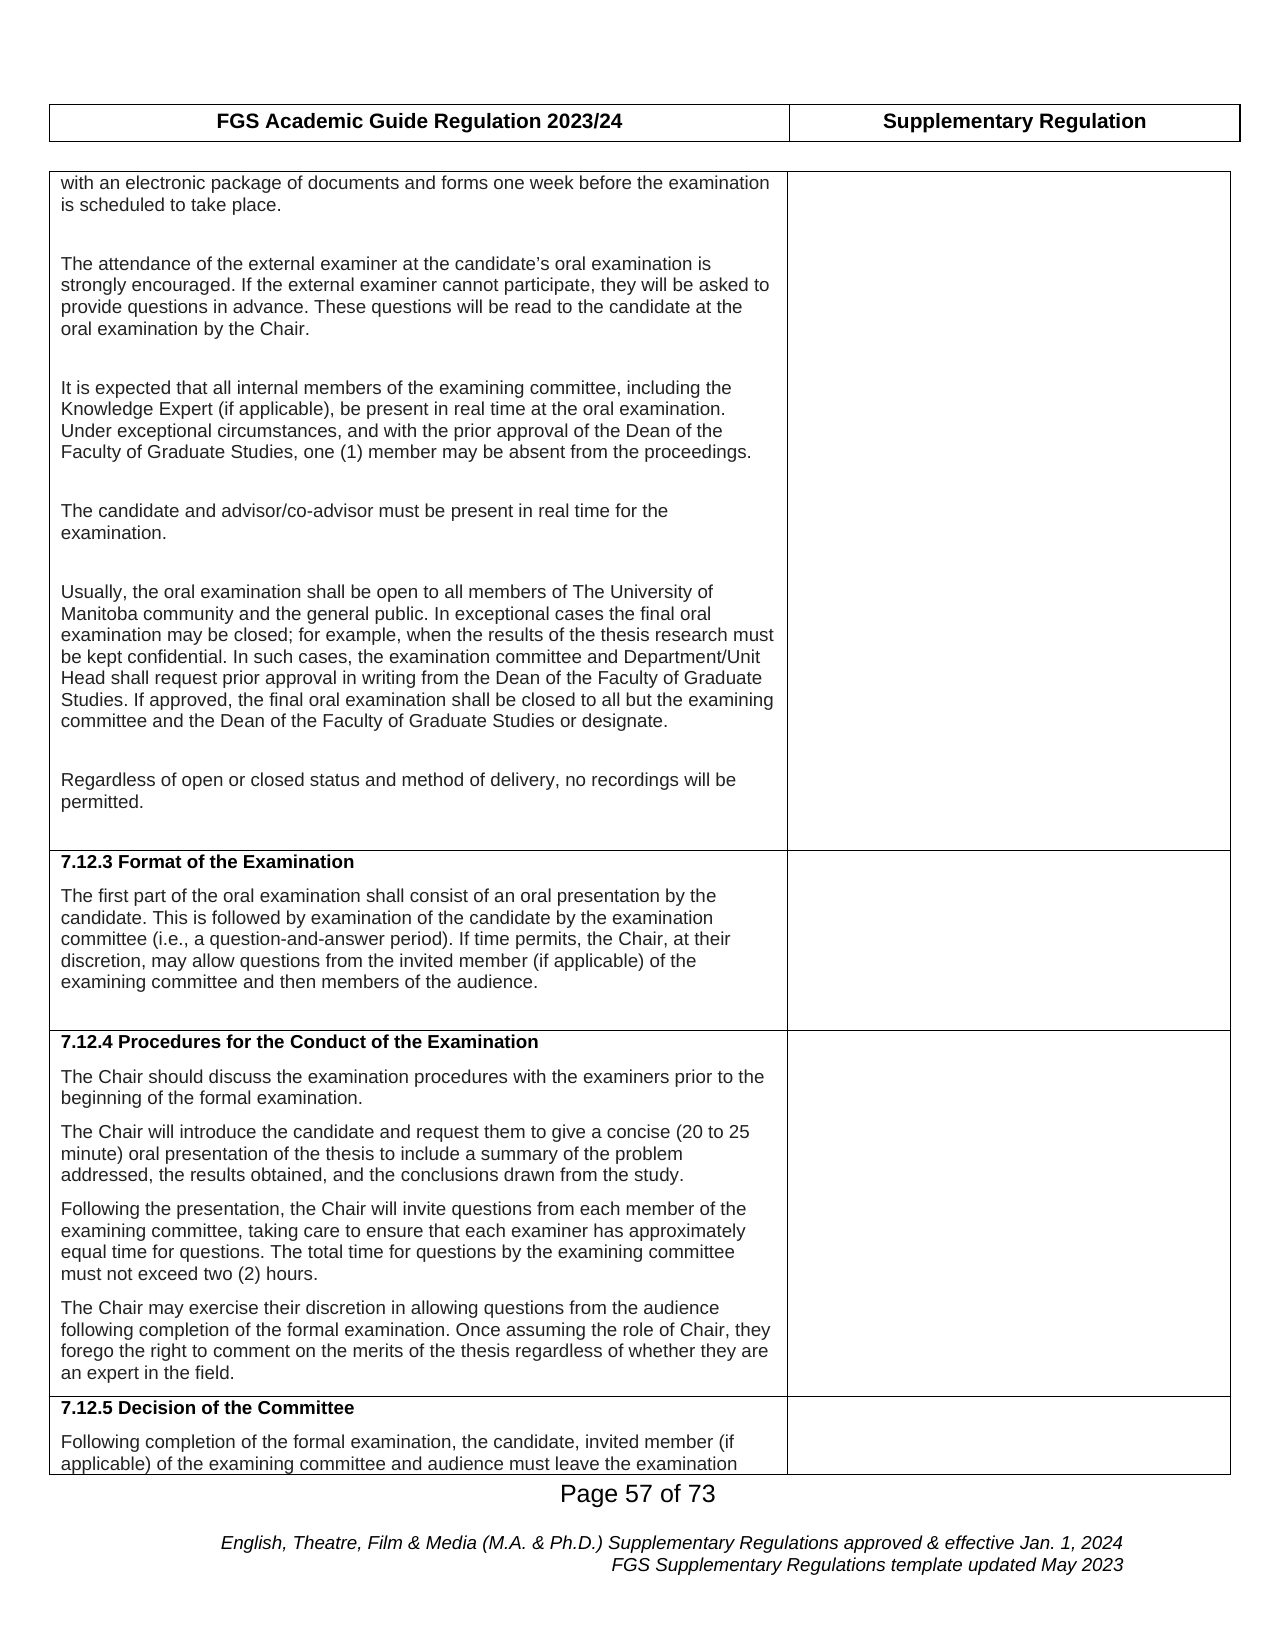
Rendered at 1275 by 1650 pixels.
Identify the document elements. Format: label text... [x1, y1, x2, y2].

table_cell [50, 172, 787, 850]
table_cell 7.12.3 Format of the Examination The first part of the oral examination shall consist of an oral presentation by the candidate. This is followed by examination of the candidate by the examination committee (i.e., a question-and-answer period). If time permits, the Chair, at their discretion, may allow questions from the invited member (if applicable) of the examining committee and then members of the audience. [50, 851, 787, 1030]
table_cell 7.12.4 Procedures for the Conduct of the Examination The Chair should discuss the examination procedures with the examiners prior to the beginning of the formal examination. The Chair will introduce the candidate and request them to give a concise (20 to 25 minute) oral presentation of the thesis to include a summary of the problem addressed, the results obtained, and the conclusions drawn from the study. Following the presentation, the Chair will invite questions from each member of the examining committee, taking care to ensure that each examiner has approximately equal time for questions. The total time for questions by the examining committee must not exceed two (2) hours. The Chair may exercise their discretion in allowing questions from the audience following completion of the formal examination. Once assuming the role of Chair, they forego the right to comment on the merits of the thesis regardless of whether they are an expert in the field. [50, 1031, 787, 1396]
table_cell [788, 1031, 1230, 1396]
table_cell [788, 1397, 1230, 1474]
table_cell [788, 172, 1230, 850]
table_cell [788, 851, 1230, 1030]
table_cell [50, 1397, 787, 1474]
